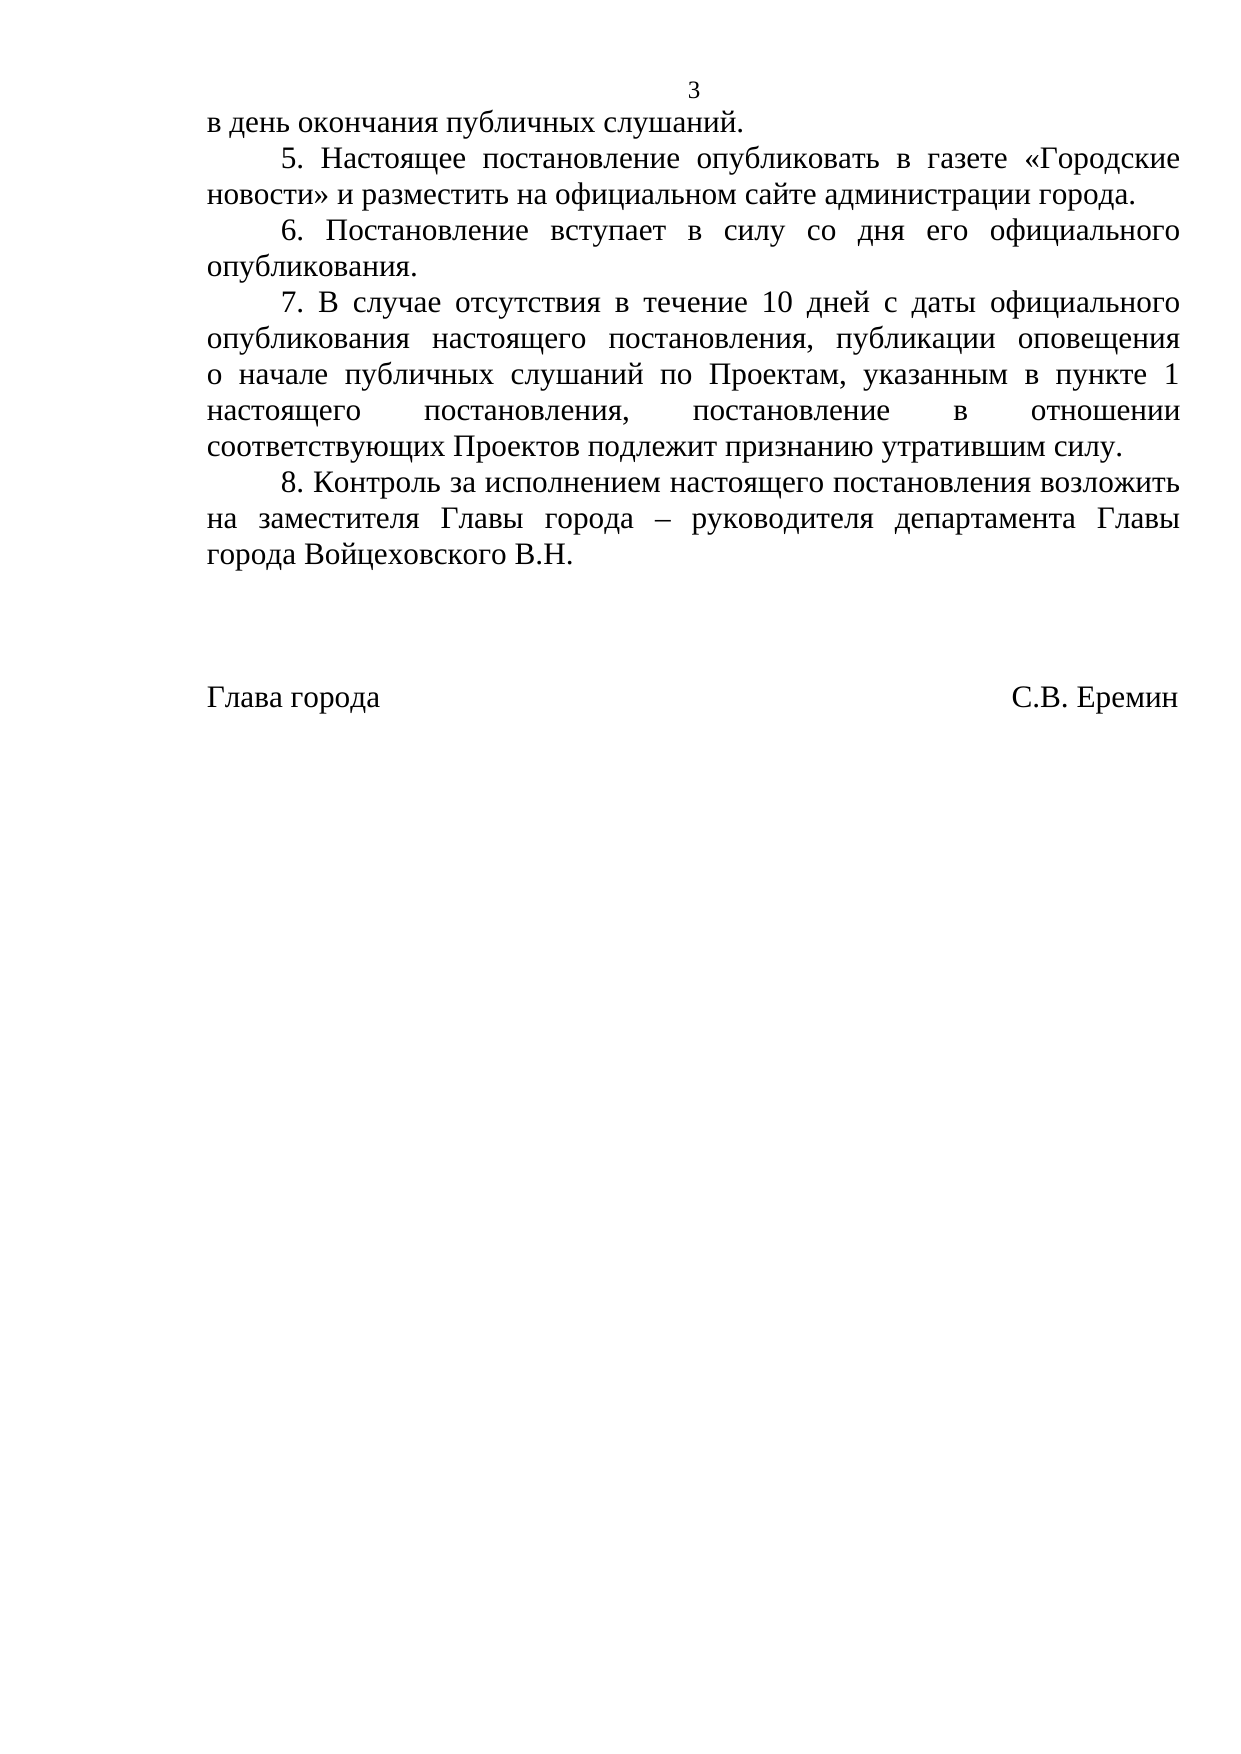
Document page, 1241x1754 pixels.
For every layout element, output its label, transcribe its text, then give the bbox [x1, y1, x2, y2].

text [207, 104, 1181, 140]
text 8. Контроль за исполнением настоящего постановления возложить на заместителя Главы города – руководителя департамента Главы города Войцеховского В.Н. [207, 463, 1181, 571]
text 7. В случае отсутствия в течение 10 дней с даты официального опубликования настоящего постановления, публикации оповещения о начале публичных слушаний по Проектам, указанным в пункте 1 настоящего постановления, постановление в отношении соответствующих Проектов подлежит признанию утратившим силу. [207, 283, 1181, 463]
text 5. Настоящее постановление опубликовать в газете «Городские новости» и разместить на официальном сайте администрации города. [207, 140, 1181, 212]
text 6. Постановление вступает в силу со дня его официального опубликования. [207, 212, 1181, 283]
text Глава города С.В. Еремин [207, 679, 1181, 715]
